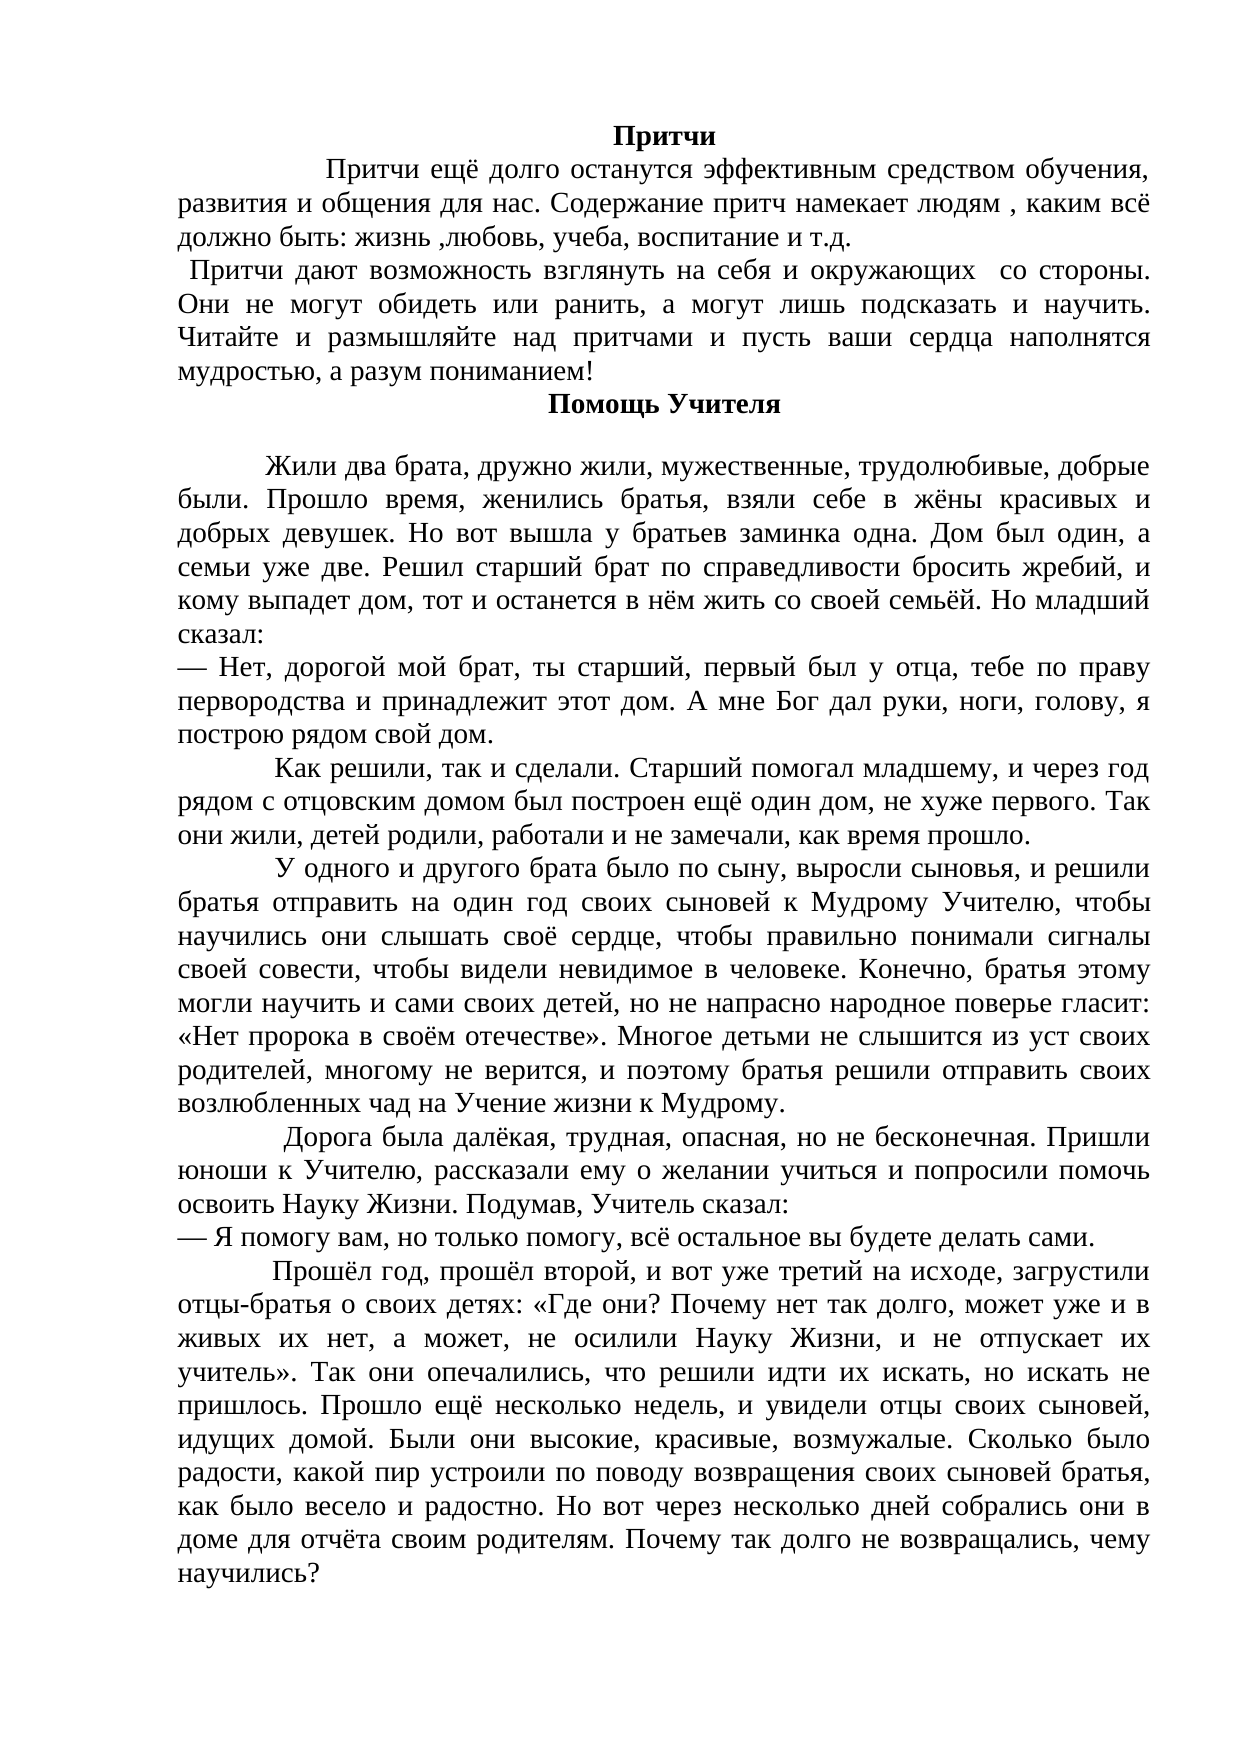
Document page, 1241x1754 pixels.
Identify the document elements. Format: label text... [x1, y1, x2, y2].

text Помощь Учителя [177, 386, 1152, 420]
text — Нет, дорогой мой брат, ты старший, первый был у отца, тебе по праву первородства и принадлежит этот дом. А мне Бог дал руки, ноги, голову, я построю рядом свой дом. [177, 649, 1152, 750]
text Притчи [177, 118, 1152, 152]
text У одного и другого брата было по сыну, выросли сыновья, и решили братья отправить на один год своих сыновей к Мудрому Учителю, чтобы научились они слышать своё сердце, чтобы правильно понимали сигналы своей совести, чтобы видели невидимое в человеке. Конечно, братья этому могли научить и сами своих детей, но не напрасно народное поверье гласит: «Нет пророка в своём отечестве». Многое детьми не слышится из уст своих родителей, многому не верится, и поэтому братья решили отправить своих возлюбленных чад на Учение жизни к Мудрому. [177, 851, 1152, 1119]
text Притчи ещё долго останутся эффективным средством обучения, развития и общения для нас. Содержание притч намекает людям , каким всё должно быть: жизнь ,любовь, учеба, воспитание и т.д. [177, 152, 1152, 252]
text Притчи дают возможность взглянуть на себя и окружающих со стороны. Они не могут обидеть или ранить, а могут лишь подсказать и научить. Читайте и размышляйте над притчами и пусть ваши сердца наполнятся мудростью, а разум пониманием! [177, 252, 1152, 386]
text Прошёл год, прошёл второй, и вот уже третий на исходе, загрустили отцы-братья о своих детях: «Где они? Почему нет так долго, может уже и в живых их нет, а может, не осилили Науку Жизни, и не отпускает их учитель». Так они опечалились, что решили идти их искать, но искать не пришлось. Прошло ещё несколько недель, и увидели отцы своих сыновей, идущих домой. Были они высокие, красивые, возмужалые. Сколько было радости, какой пир устроили по поводу возвращения своих сыновей братья, как было весело и радостно. Но вот через несколько дней собрались они в доме для отчёта своим родителям. Почему так долго не возвращались, чему научились? [177, 1253, 1152, 1588]
text Дорога была далёкая, трудная, опасная, но не бесконечная. Пришли юноши к Учителю, рассказали ему о желании учиться и попросили помочь освоить Науку Жизни. Подумав, Учитель сказал: [177, 1119, 1152, 1219]
text — Я помогу вам, но только помогу, всё остальное вы будете делать сами. [177, 1219, 1152, 1253]
text Как решили, так и сделали. Старший помогал младшему, и через год рядом с отцовским домом был построен ещё один дом, не хуже первого. Так они жили, детей родили, работали и не замечали, как время прошло. [177, 750, 1152, 851]
text Жили два брата, дружно жили, мужественные, трудолюбивые, добрые были. Прошло время, женились братья, взяли себе в жёны красивых и добрых девушек. Но вот вышла у братьев заминка одна. Дом был один, а семьи уже две. Решил старший брат по справедливости бросить жребий, и кому выпадет дом, тот и останется в нём жить со своей семьёй. Но младший сказал: [177, 448, 1152, 649]
